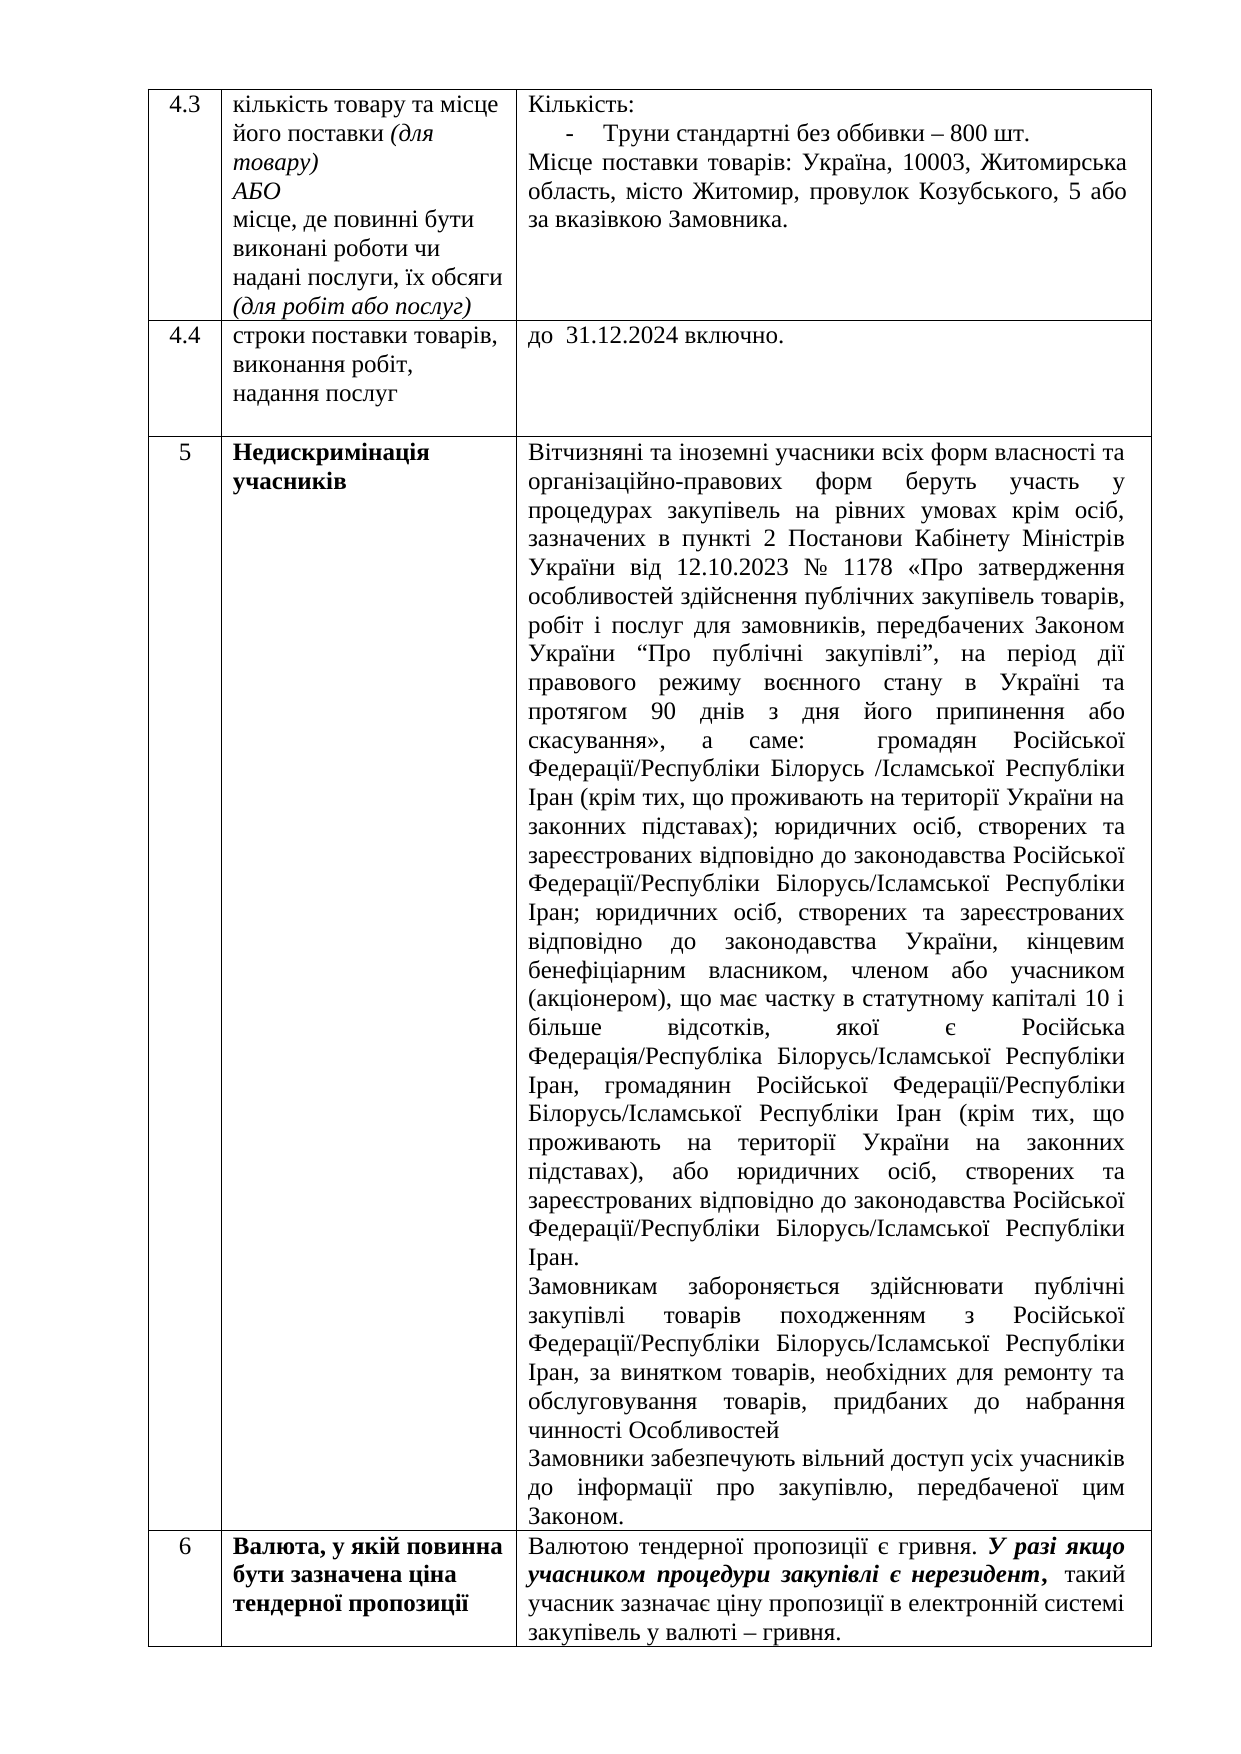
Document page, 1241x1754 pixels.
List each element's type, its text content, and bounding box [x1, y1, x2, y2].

table_cell кількість товару та місце його поставки (для товару) АБО місце, де повинні бути виконані роботи чи надані послуги, їх обсяги (для робіт або послуг) [222, 90, 516, 319]
table_cell Валюта, у якій повинна бути зазначена ціна тендерної пропозиції [222, 1531, 516, 1646]
table_cell 4.4 [149, 321, 221, 436]
table_cell 6 [149, 1531, 221, 1646]
table_cell Валютою тендерної пропозиції є гривня. У разі якщо учасником процедури закупівлі є нерезидент, такий учасник зазначає ціну пропозиції в електронній системі закупівель у валюті – гривня. [517, 1531, 1151, 1646]
table_cell Недискримінація учасників [222, 437, 516, 1530]
table_cell Кількість: Труни стандартні без оббивки – 800 шт. Місце поставки товарів: Україна, 10003, Житомирська область, місто Житомир, провулок Козубського, 5 або за вказівкою Замовника. [517, 90, 1151, 319]
table_cell 4.3 [149, 90, 221, 319]
table_cell 5 [149, 437, 221, 1530]
table_cell Вітчизняні та іноземні учасники всіх форм власності та організаційно-правових форм беруть участь у процедурах закупівель на рівних умовах крім осіб, зазначених в пункті 2 Постанови Кабінету Міністрів України від 12.10.2023 № 1178 «Про затвердження особливостей здійснення публічних закупівель товарів, робіт і послуг для замовників, передбачених Законом України “Про публічні закупівлі”, на період дії правового режиму воєнного стану в Україні та протягом 90 днів з дня його припинення або скасування», а саме: громадян Російської Федерації/Республіки Білорусь /Ісламської Республіки Іран (крім тих, що проживають на території України на законних підставах); юридичних осіб, створених та зареєстрованих відповідно до законодавства Російської Федерації/Республіки Білорусь/Ісламської Республіки Іран; юридичних осіб, створених та зареєстрованих відповідно до законодавства України, кінцевим бенефіціарним власником, членом або учасником (акціонером), що має частку в статутному капіталі 10 і більше відсотків, якої є Російська Федерація/Республіка Білорусь/Ісламської Республіки Іран, громадянин Російської Федерації/Республіки Білорусь/Ісламської Республіки Іран (крім тих, що проживають на території України на законних підставах), або юридичних осіб, створених та зареєстрованих відповідно до законодавства Російської Федерації/Республіки Білорусь/Ісламської Республіки Іран. Замовникам забороняється здійснювати публічні закупівлі товарів походженням з Російської Федерації/Республіки Білорусь/Ісламської Республіки Іран, за винятком товарів, необхідних для ремонту та обслуговування товарів, придбаних до набрання чинності Особливостей Замовники забезпечують вільний доступ усіх учасників до інформації про закупівлю, передбаченої цим Законом. [517, 437, 1151, 1530]
table_cell до 31.12.2024 включно. [517, 321, 1151, 436]
table_cell строки поставки товарів, виконання робіт, надання послуг [222, 321, 516, 436]
